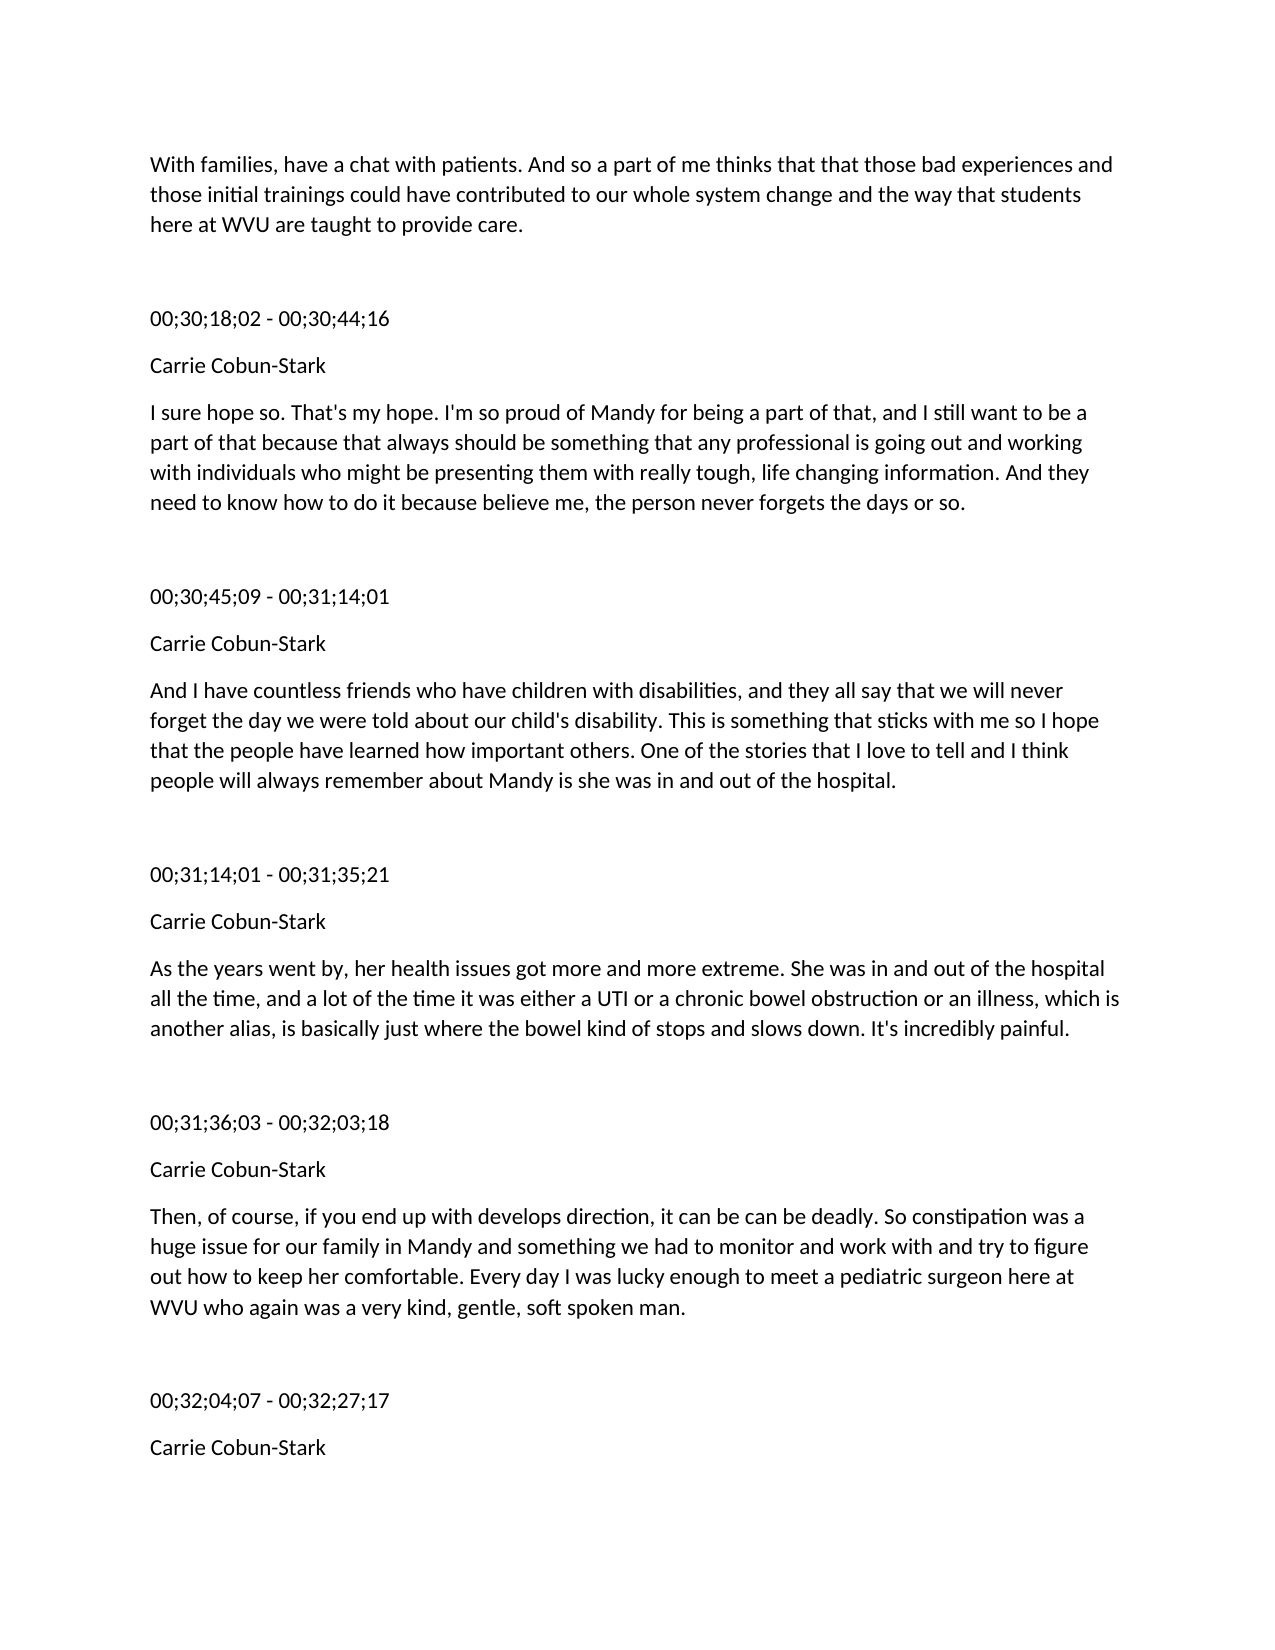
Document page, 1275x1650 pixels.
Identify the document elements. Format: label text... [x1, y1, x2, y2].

text 00;32;04;07 - 00;32;27;17 [150, 1386, 1125, 1414]
text Then, of course, if you end up with develops direction, it can be can be deadly. So constipation was a huge issue for our family in Mandy and something we had to monitor and work with and try to figure out how to keep her comfortable. Every day I was lucky enough to meet a pediatric surgeon here at WVU who again was a very kind, gentle, soft spoken man. [150, 1202, 1125, 1321]
text Carrie Cobun-Stark [150, 907, 1125, 935]
text As the years went by, her health issues got more and more extreme. She was in and out of the hospital all the time, and a lot of the time it was either a UTI or a chronic bowel obstruction or an illness, which is another alias, is basically just where the bowel kind of stops and slows down. It's incredibly painful. [150, 954, 1125, 1043]
text Carrie Cobun-Stark [150, 1433, 1125, 1461]
text 00;30;45;09 - 00;31;14;01 [150, 582, 1125, 610]
text With families, have a chat with patients. And so a part of me thinks that that those bad experiences and those initial trainings could have contributed to our whole system change and the way that students here at WVU are taught to provide care. [150, 150, 1125, 238]
text Carrie Cobun-Stark [150, 1155, 1125, 1183]
text Carrie Cobun-Stark [150, 629, 1125, 657]
text 00;31;14;01 - 00;31;35;21 [150, 860, 1125, 888]
text I sure hope so. That's my hope. I'm so proud of Mandy for being a part of that, and I still want to be a part of that because that always should be something that any professional is going out and working with individuals who might be presenting them with really tough, life changing information. And they need to know how to do it because believe me, the person never forgets the days or so. [150, 398, 1125, 517]
text 00;30;18;02 - 00;30;44;16 [150, 304, 1125, 332]
text 00;31;36;03 - 00;32;03;18 [150, 1108, 1125, 1136]
text Carrie Cobun-Stark [150, 351, 1125, 379]
text And I have countless friends who have children with disabilities, and they all say that we will never forget the day we were told about our child's disability. This is something that sticks with me so I hope that the people have learned how important others. One of the stories that I love to tell and I think people will always remember about Mandy is she was in and out of the hospital. [150, 676, 1125, 795]
